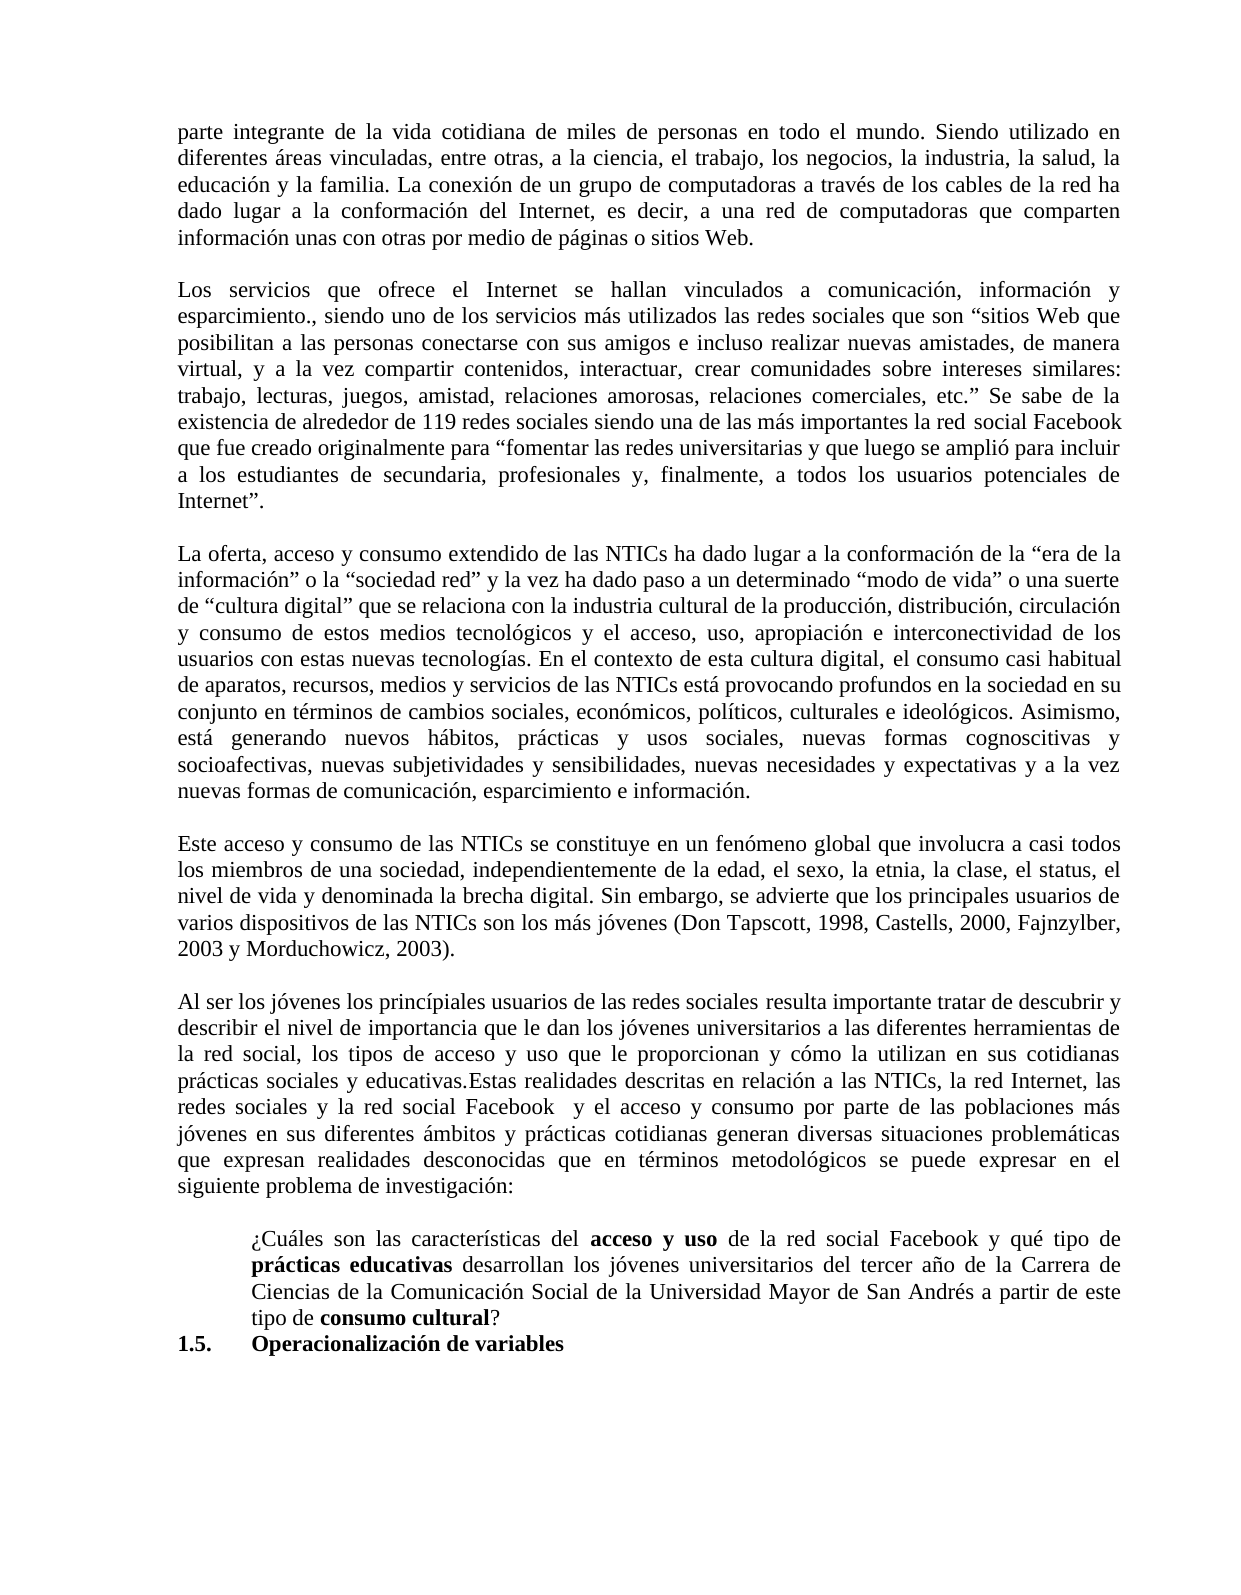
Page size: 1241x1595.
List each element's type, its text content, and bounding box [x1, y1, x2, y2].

text Los servicios que ofrece el Internet se hallan vinculados a comunicación, información y esparcimiento., siendo uno de los servicios más utilizados las redes sociales que son “sitios Web que posibilitan a las personas conectarse con sus amigos e incluso realizar nuevas amistades, de manera virtual, y a la vez compartir contenidos, interactuar, crear comunidades sobre intereses similares: trabajo, lecturas, juegos, amistad, relaciones amorosas, relaciones comerciales, etc.” Se sabe de la existencia de alrededor de 119 redes sociales siendo una de las más importantes la red social Facebook que fue creado originalmente para “fomentar las redes universitarias y que luego se amplió para incluir a los estudiantes de secundaria, profesionales y, finalmente, a todos los usuarios potenciales de Internet”. [177, 276, 1122, 513]
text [177, 118, 1122, 250]
text 1.5. Operacionalización de variables [177, 1330, 1122, 1357]
text Al ser los jóvenes los princípiales usuarios de las redes sociales resulta importante tratar de descubrir y describir el nivel de importancia que le dan los jóvenes universitarios a las diferentes herramientas de la red social, los tipos de acceso y uso que le proporcionan y cómo la utilizan en sus cotidianas prácticas sociales y educativas.Estas realidades descritas en relación a las NTICs, la red Internet, las redes sociales y la red social Facebook y el acceso y consumo por parte de las poblaciones más jóvenes en sus diferentes ámbitos y prácticas cotidianas generan diversas situaciones problemáticas que expresan realidades desconocidas que en términos metodológicos se puede expresar en el siguiente problema de investigación: [177, 988, 1122, 1199]
text ¿Cuáles son las características del acceso y uso de la red social Facebook y qué tipo de prácticas educativas desarrollan los jóvenes universitarios del tercer año de la Carrera de Ciencias de la Comunicación Social de la Universidad Mayor de San Andrés a partir de este tipo de consumo cultural? [251, 1225, 1122, 1330]
text La oferta, acceso y consumo extendido de las NTICs ha dado lugar a la conformación de la “era de la información” o la “sociedad red” y la vez ha dado paso a un determinado “modo de vida” o una suerte de “cultura digital” que se relaciona con la industria cultural de la producción, distribución, circulación y consumo de estos medios tecnológicos y el acceso, uso, apropiación e interconectividad de los usuarios con estas nuevas tecnologías. En el contexto de esta cultura digital, el consumo casi habitual de aparatos, recursos, medios y servicios de las NTICs está provocando profundos en la sociedad en su conjunto en términos de cambios sociales, económicos, políticos, culturales e ideológicos. Asimismo, está generando nuevos hábitos, prácticas y usos sociales, nuevas formas cognoscitivas y socioafectivas, nuevas subjetividades y sensibilidades, nuevas necesidades y expectativas y a la vez nuevas formas de comunicación, esparcimiento e información. [177, 540, 1122, 803]
text Este acceso y consumo de las NTICs se constituye en un fenómeno global que involucra a casi todos los miembros de una sociedad, independientemente de la edad, el sexo, la etnia, la clase, el status, el nivel de vida y denominada la brecha digital. Sin embargo, se advierte que los principales usuarios de varios dispositivos de las NTICs son los más jóvenes (Don Tapscott, 1998, Castells, 2000, Fajnzylber, 2003 y Morduchowicz, 2003). [177, 830, 1122, 961]
